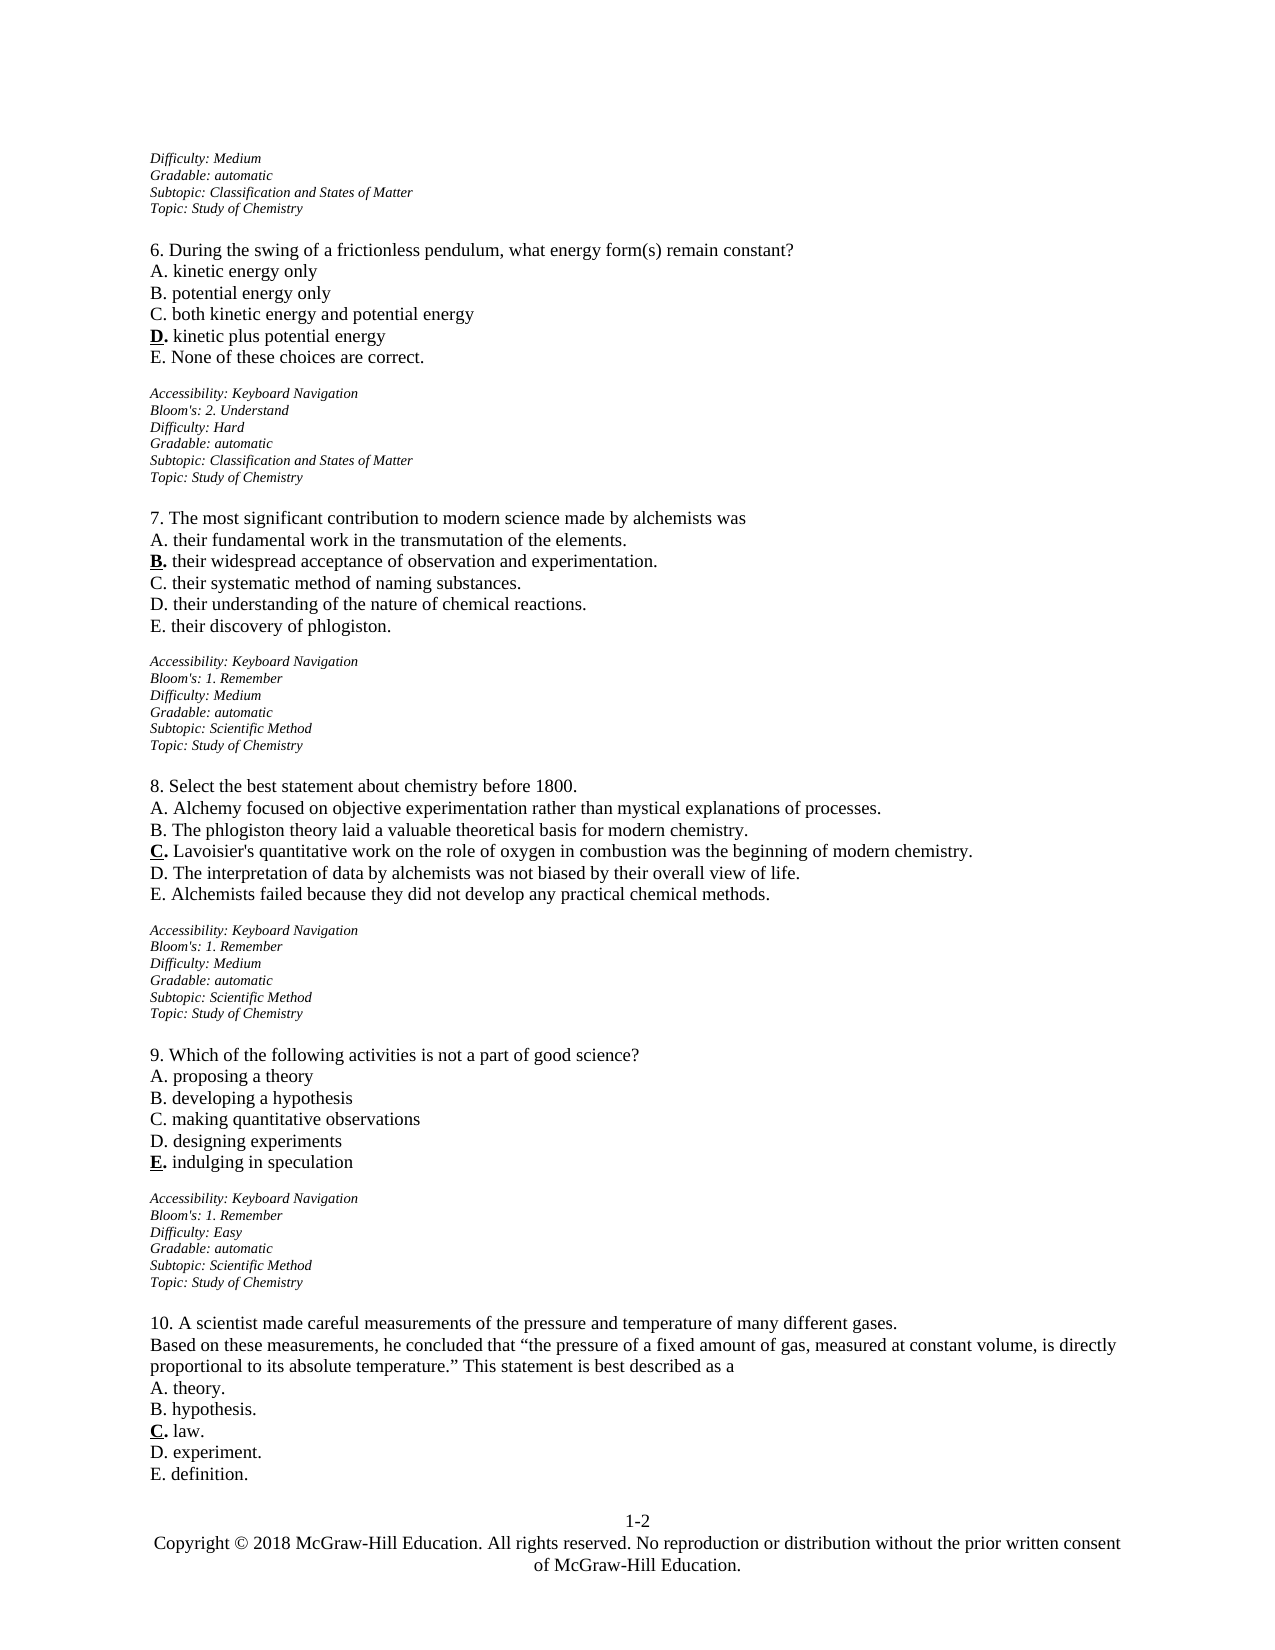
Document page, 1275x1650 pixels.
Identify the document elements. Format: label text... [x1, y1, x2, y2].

text D. kinetic plus potential energy [150, 325, 1125, 346]
text Subtopic: Classification and States of Matter [150, 452, 1125, 469]
text Based on these measurements, he concluded that “the pressure of a fixed amount of gas, measured at constant volume, is directly proportional to its absolute temperature.” This statement is best described as a [150, 1333, 1125, 1377]
text Accessibility: Keyboard Navigation [150, 905, 1125, 938]
text Accessibility: Keyboard Navigation [150, 1173, 1125, 1207]
text 7. The most significant contribution to modern science made by alchemists was [150, 507, 1125, 528]
text Subtopic: Classification and States of Matter [150, 183, 1125, 200]
text D. The interpretation of data by alchemists was not biased by their overall view of life. [150, 862, 1125, 883]
text Gradable: automatic [150, 435, 1125, 452]
text Difficulty: Medium [150, 150, 1125, 167]
text Topic: Study of Chemistry [150, 737, 1125, 754]
text C. Lavoisier's quantitative work on the role of oxygen in combustion was the beginning of modern chemistry. [150, 840, 1125, 862]
text Subtopic: Scientific Method [150, 988, 1125, 1005]
text C. law. [150, 1420, 1125, 1441]
text Subtopic: Scientific Method [150, 720, 1125, 737]
text B. their widespread acceptance of observation and experimentation. [150, 550, 1125, 572]
text Bloom's: 1. Remember [150, 670, 1125, 687]
text Gradable: automatic [150, 1240, 1125, 1257]
text Accessibility: Keyboard Navigation [150, 636, 1125, 670]
text Difficulty: Easy [150, 1223, 1125, 1240]
text 9. Which of the following activities is not a part of good science? [150, 1044, 1125, 1065]
text Difficulty: Medium [150, 955, 1125, 972]
text Topic: Study of Chemistry [150, 200, 1125, 217]
text Difficulty: Medium [150, 687, 1125, 703]
text B. potential energy only [150, 282, 1125, 303]
text D. designing experiments [150, 1130, 1125, 1151]
text Topic: Study of Chemistry [150, 1274, 1125, 1290]
text C. both kinetic energy and potential energy [150, 303, 1125, 325]
text E. definition. [150, 1463, 1125, 1484]
text B. developing a hypothesis [150, 1087, 1125, 1108]
text E. their discovery of phlogiston. [150, 615, 1125, 636]
text E. indulging in speculation [150, 1151, 1125, 1173]
text C. making quantitative observations [150, 1108, 1125, 1130]
text Bloom's: 2. Understand [150, 402, 1125, 418]
text Subtopic: Scientific Method [150, 1257, 1125, 1274]
text Bloom's: 1. Remember [150, 1207, 1125, 1223]
text A. kinetic energy only [150, 260, 1125, 282]
text 6. During the swing of a frictionless pendulum, what energy form(s) remain constant? [150, 239, 1125, 260]
text D. their understanding of the nature of chemical reactions. [150, 593, 1125, 615]
text Accessibility: Keyboard Navigation [150, 368, 1125, 402]
text Topic: Study of Chemistry [150, 1005, 1125, 1022]
text A. Alchemy focused on objective experimentation rather than mystical explanations of processes. [150, 797, 1125, 818]
text E. None of these choices are correct. [150, 346, 1125, 368]
text Difficulty: Hard [150, 418, 1125, 435]
text 8. Select the best statement about chemistry before 1800. [150, 775, 1125, 797]
text Gradable: automatic [150, 167, 1125, 183]
text E. Alchemists failed because they did not develop any practical chemical methods. [150, 883, 1125, 905]
text D. experiment. [150, 1441, 1125, 1463]
text A. their fundamental work in the transmutation of the elements. [150, 528, 1125, 550]
text A. proposing a theory [150, 1065, 1125, 1087]
text B. The phlogiston theory laid a valuable theoretical basis for modern chemistry. [150, 818, 1125, 840]
text A. theory. [150, 1377, 1125, 1398]
text Topic: Study of Chemistry [150, 469, 1125, 485]
text Gradable: automatic [150, 972, 1125, 988]
text Bloom's: 1. Remember [150, 938, 1125, 955]
text Gradable: automatic [150, 703, 1125, 720]
text C. their systematic method of naming substances. [150, 572, 1125, 593]
text 10. A scientist made careful measurements of the pressure and temperature of many different gases. [150, 1312, 1125, 1333]
text B. hypothesis. [150, 1398, 1125, 1420]
